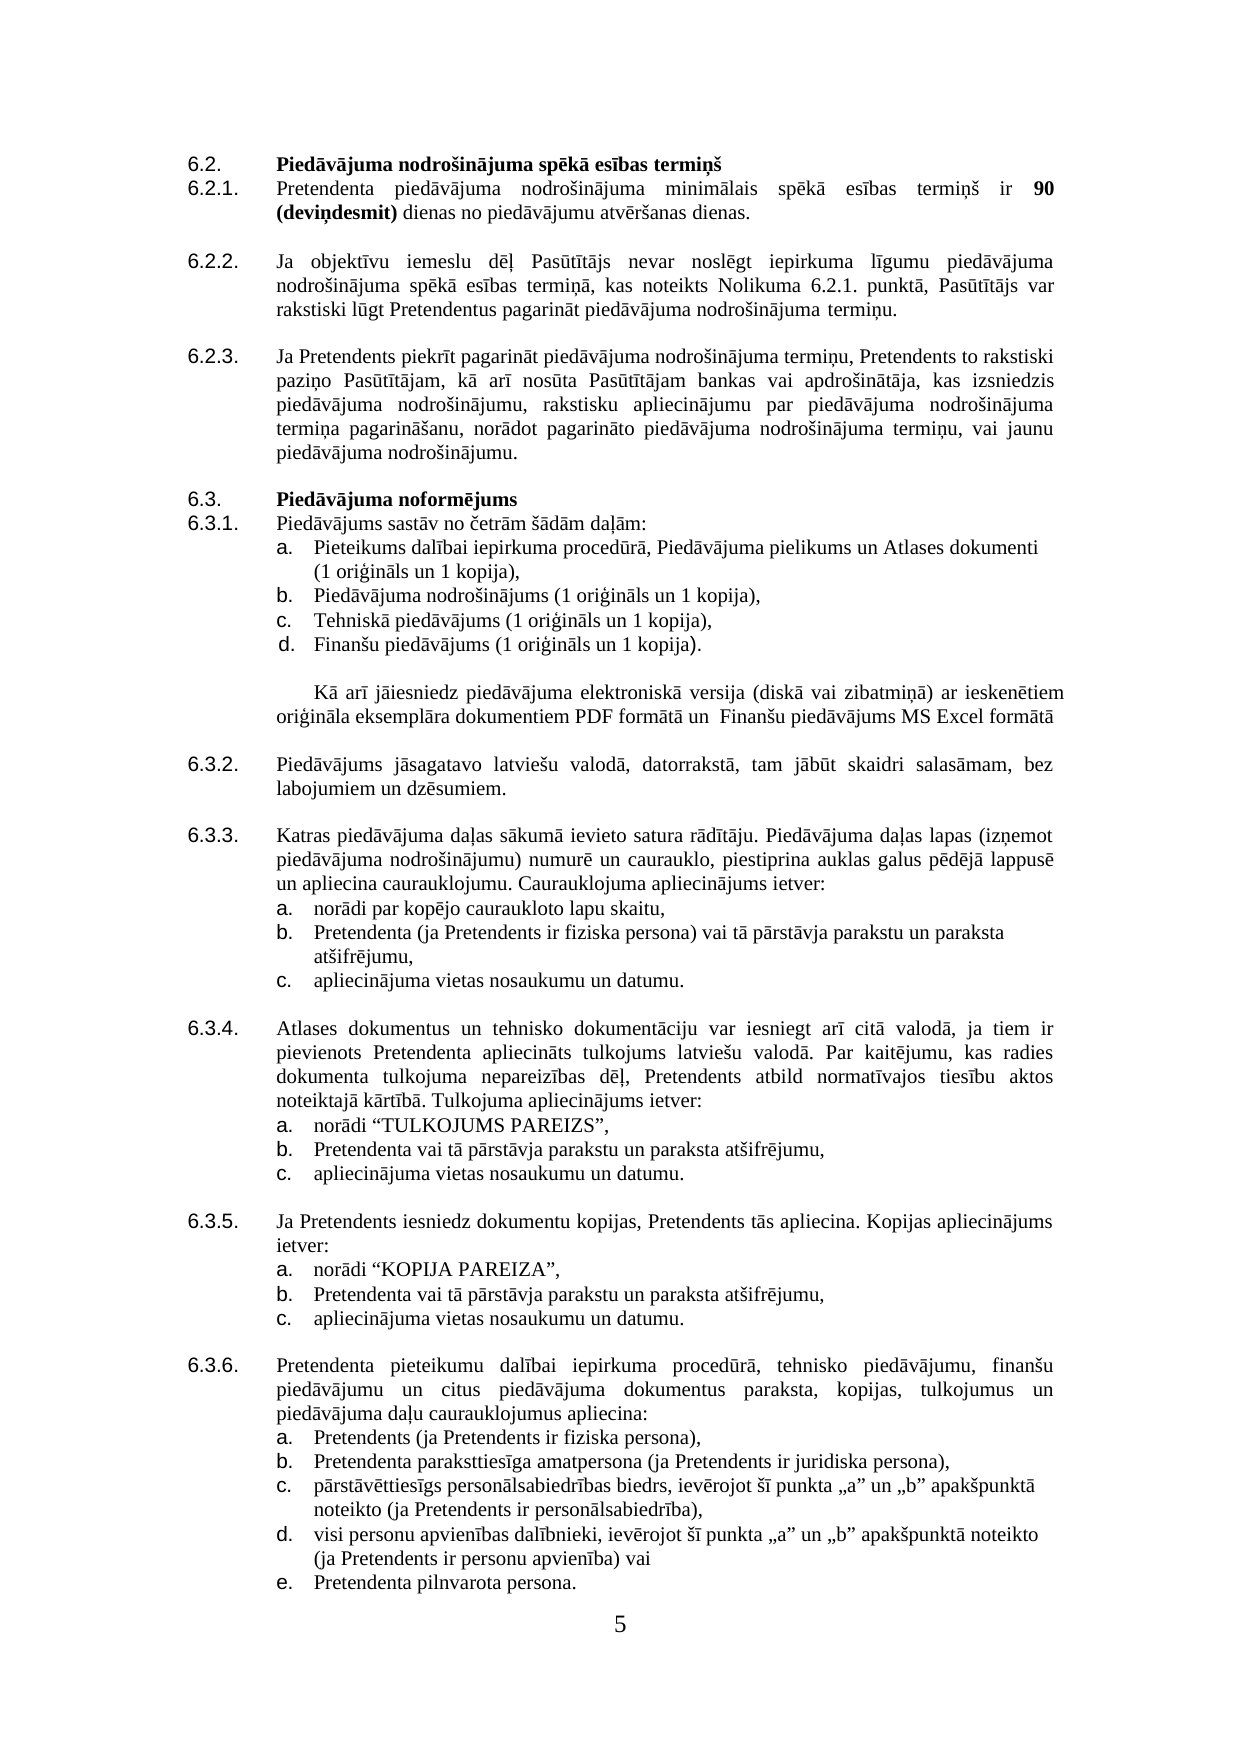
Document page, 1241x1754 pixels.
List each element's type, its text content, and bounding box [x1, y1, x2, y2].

list Tehniskā piedāvājums (1 oriģināls un 1 kopija), [276, 607, 1065, 632]
list apliecinājuma vietas nosaukumu un datumu. [276, 968, 1065, 992]
list pārstāvēttiesīgs personālsabiedrības biedrs, ievērojot šī punkta „a” un „b” apakšpunktā noteikto (ja Pretendents ir personālsabiedrība), [276, 1473, 1054, 1521]
list Pretendenta pieteikumu dalībai iepirkuma procedūrā, tehnisko piedāvājumu, finanšu piedāvājumu un citus piedāvājuma dokumentus paraksta, kopijas, tulkojumus un piedāvājuma daļu caurauklojumus apliecina: [187, 1352, 1054, 1425]
list visi personu apvienības dalībnieki, ievērojot šī punkta „a” un „b” apakšpunktā noteikto (ja Pretendents ir personu apvienība) vai [276, 1521, 1054, 1569]
list norādi par kopējo cauraukloto lapu skaitu, [276, 895, 1065, 919]
list norādi “KOPIJA PAREIZA”, [276, 1257, 1065, 1281]
text Kā arī jāiesniedz piedāvājuma elektroniskā versija (diskā vai zibatmiņā) ar ieskenētiem oriģināla eksemplāra dokumentiem PDF formātā un Finanšu piedāvājums MS Excel formātā [276, 680, 1065, 728]
list norādi “TULKOJUMS PAREIZS”, [276, 1112, 1065, 1137]
list Piedāvājuma nodrošinājums (1 oriģināls un 1 kopija), [276, 583, 1065, 607]
list Piedāvājums jāsagatavo latviešu valodā, datorrakstā, tam jābūt skaidri salasāmam, bez labojumiem un dzēsumiem. [187, 752, 1054, 800]
list Katras piedāvājuma daļas sākumā ievieto satura rādītāju. Piedāvājuma daļas lapas (izņemot piedāvājuma nodrošinājumu) numurē un caurauklo, piestiprina auklas galus pēdējā lappusē un apliecina caurauklojumu. Caurauklojuma apliecinājums ietver: [187, 823, 1054, 895]
subtitle Piedāvājuma noformējums [187, 487, 1065, 511]
list Finanšu piedāvājums (1 oriģināls un 1 kopija). [278, 632, 1065, 656]
subtitle Piedāvājuma nodrošinājuma spēkā esības termiņš [187, 152, 1065, 176]
list Ja Pretendents piekrīt pagarināt piedāvājuma nodrošinājuma termiņu, Pretendents to rakstiski paziņo Pasūtītājam, kā arī nosūta Pasūtītājam bankas vai apdrošinātāja, kas izsniedzis piedāvājuma nodrošinājumu, rakstisku apliecinājumu par piedāvājuma nodrošinājuma termiņa pagarināšanu, norādot pagarināto piedāvājuma nodrošinājuma termiņu, vai jaunu piedāvājuma nodrošinājumu. [187, 343, 1054, 464]
list Atlases dokumentus un tehnisko dokumentāciju var iesniegt arī citā valodā, ja tiem ir pievienots Pretendenta apliecināts tulkojums latviešu valodā. Par kaitējumu, kas radies dokumenta tulkojuma nepareizības dēļ, Pretendents atbild normatīvajos tiesību aktos noteiktajā kārtībā. Tulkojuma apliecinājums ietver: [187, 1016, 1054, 1112]
list Pretendents (ja Pretendents ir fiziska persona), [276, 1425, 1065, 1449]
list apliecinājuma vietas nosaukumu un datumu. [276, 1306, 1065, 1330]
list Pretendenta (ja Pretendents ir fiziska persona) vai tā pārstāvja parakstu un paraksta atšifrējumu, [276, 919, 1054, 968]
list Pretendenta piedāvājuma nodrošinājuma minimālais spēkā esības termiņš ir 90 (deviņdesmit) dienas no piedāvājumu atvēršanas dienas. [187, 176, 1054, 224]
list Ja Pretendents iesniedz dokumentu kopijas, Pretendents tās apliecina. Kopijas apliecinājums ietver: [187, 1209, 1054, 1257]
list Piedāvājums sastāv no četrām šādām daļām: [187, 511, 1065, 535]
list Ja objektīvu iemeslu dēļ Pasūtītājs nevar noslēgt iepirkuma līgumu piedāvājuma nodrošinājuma spēkā esības termiņā, kas noteikts Nolikuma 6.2.1. punktā, Pasūtītājs var rakstiski lūgt Pretendentus pagarināt piedāvājuma nodrošinājuma termiņu. [187, 248, 1054, 321]
list Pretendenta vai tā pārstāvja parakstu un paraksta atšifrējumu, [276, 1281, 1065, 1306]
list Pretendenta vai tā pārstāvja parakstu un paraksta atšifrējumu, [276, 1137, 1065, 1161]
list Pretendenta pilnvarota persona. [276, 1569, 1065, 1594]
list Pieteikums dalībai iepirkuma procedūrā, Piedāvājuma pielikums un Atlases dokumenti (1 oriģināls un 1 kopija), [276, 535, 1054, 583]
list Pretendenta paraksttiesīga amatpersona (ja Pretendents ir juridiska persona), [276, 1449, 1065, 1473]
list apliecinājuma vietas nosaukumu un datumu. [276, 1161, 1065, 1185]
